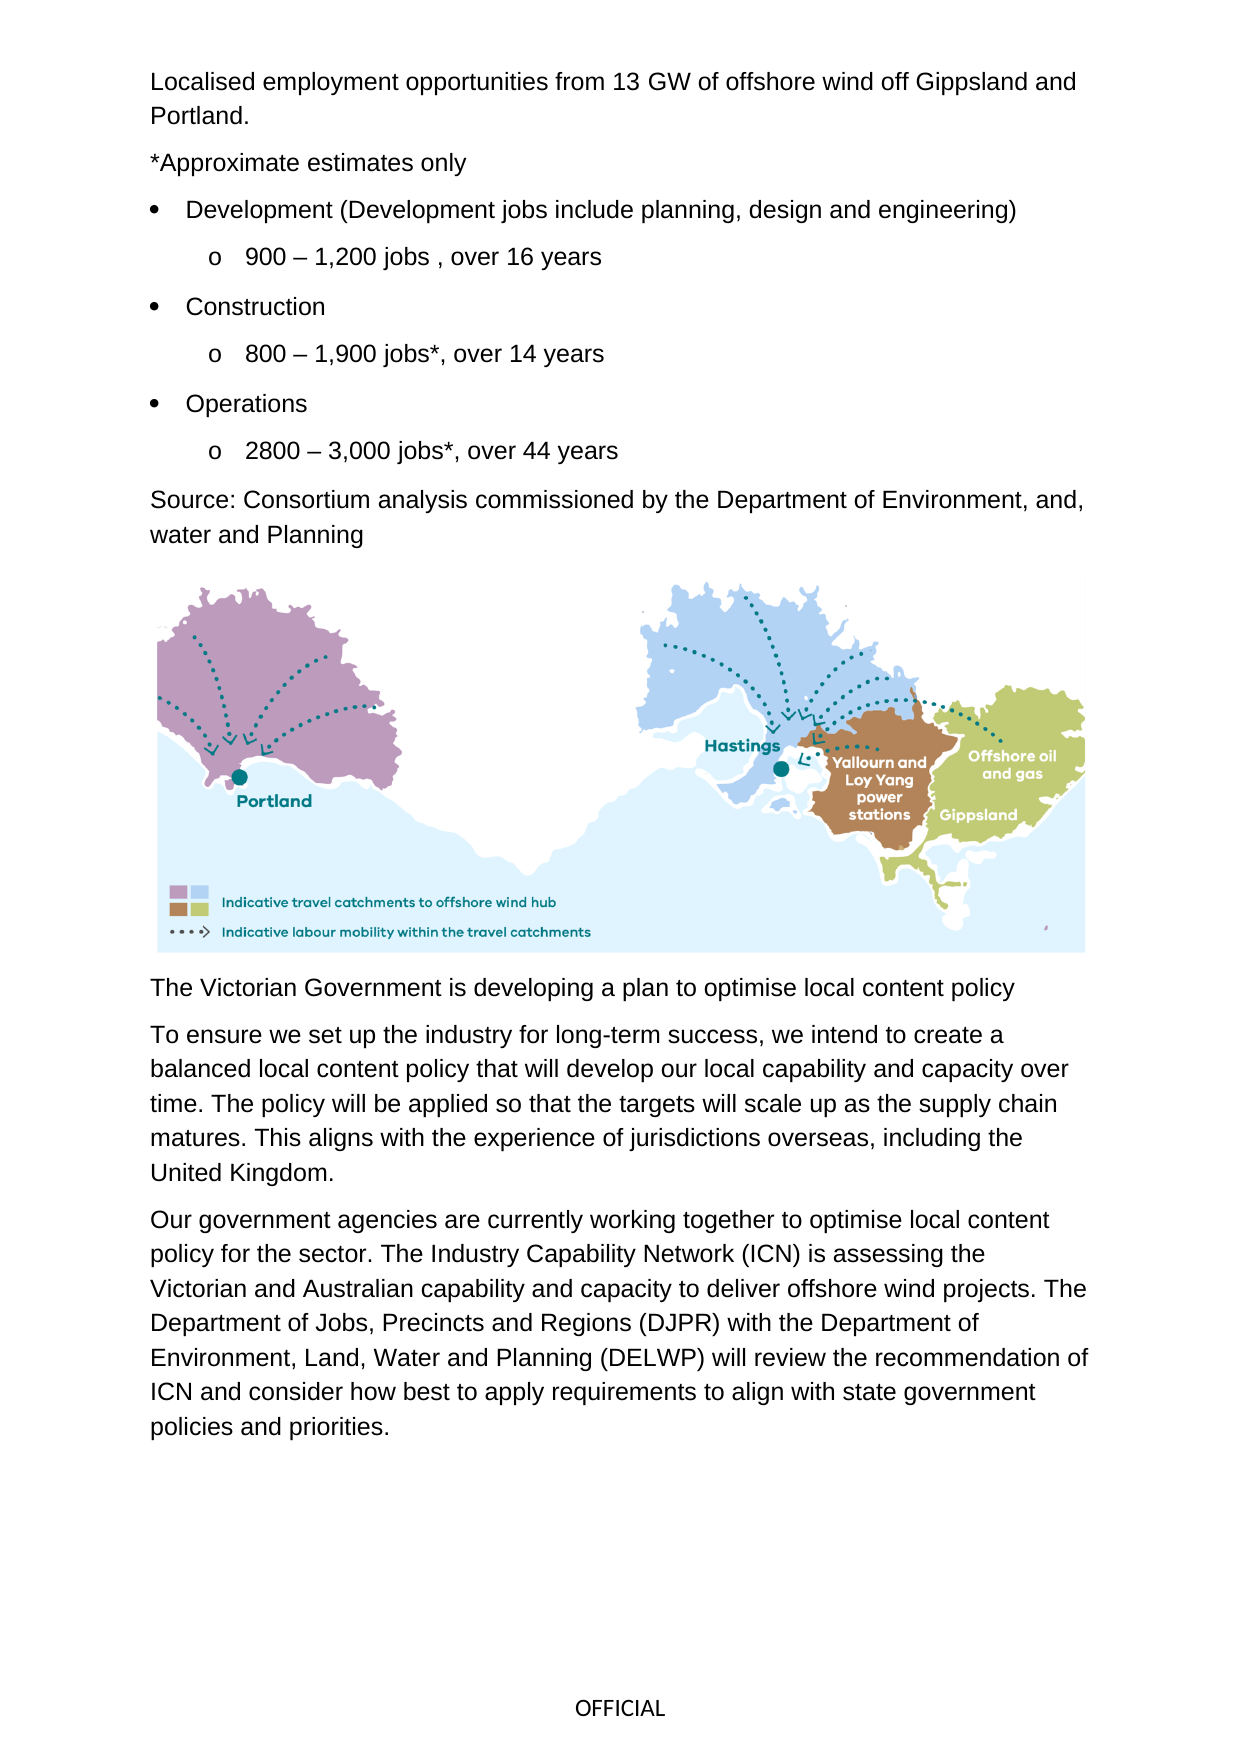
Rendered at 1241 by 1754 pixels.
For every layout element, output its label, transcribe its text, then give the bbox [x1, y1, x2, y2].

list 2800 – 3,000 jobs*, over 44 years [207, 436, 1090, 467]
picture [150, 566, 1090, 955]
text Localised employment opportunities from 13 GW of offshore wind off Gippsland and Portland. [150, 67, 1090, 130]
list Source: Consortium analysis commissioned by the Department of Environment, and, water and Planning [150, 485, 1090, 548]
text To ensure we set up the industry for long-term success, we intend to create a balanced local content policy that will develop our local capability and capacity over time. The policy will be applied so that the targets will scale up as the supply chain matures. This aligns with the experience of jurisdictions overseas, including the United Kingdom. [150, 1020, 1090, 1187]
list Construction [150, 292, 1090, 321]
list 800 – 1,900 jobs*, over 14 years [207, 339, 1090, 370]
text *Approximate estimates only [150, 148, 1090, 177]
list Operations [150, 388, 1090, 417]
text The Victorian Government is developing a plan to optimise local content policy [150, 973, 1090, 1002]
text Our government agencies are currently working together to optimise local content policy for the sector. The Industry Capability Network (ICN) is assessing the Victorian and Australian capability and capacity to deliver offshore wind projects. The Department of Jobs, Precincts and Regions (DJPR) with the Department of Environment, Land, Water and Planning (DELWP) will review the recommendation of ICN and consider how best to apply requirements to align with state government policies and priorities. [150, 1205, 1090, 1441]
list Development (Development jobs include planning, design and engineering) [150, 195, 1090, 224]
list 900 – 1,200 jobs , over 16 years [207, 242, 1090, 273]
